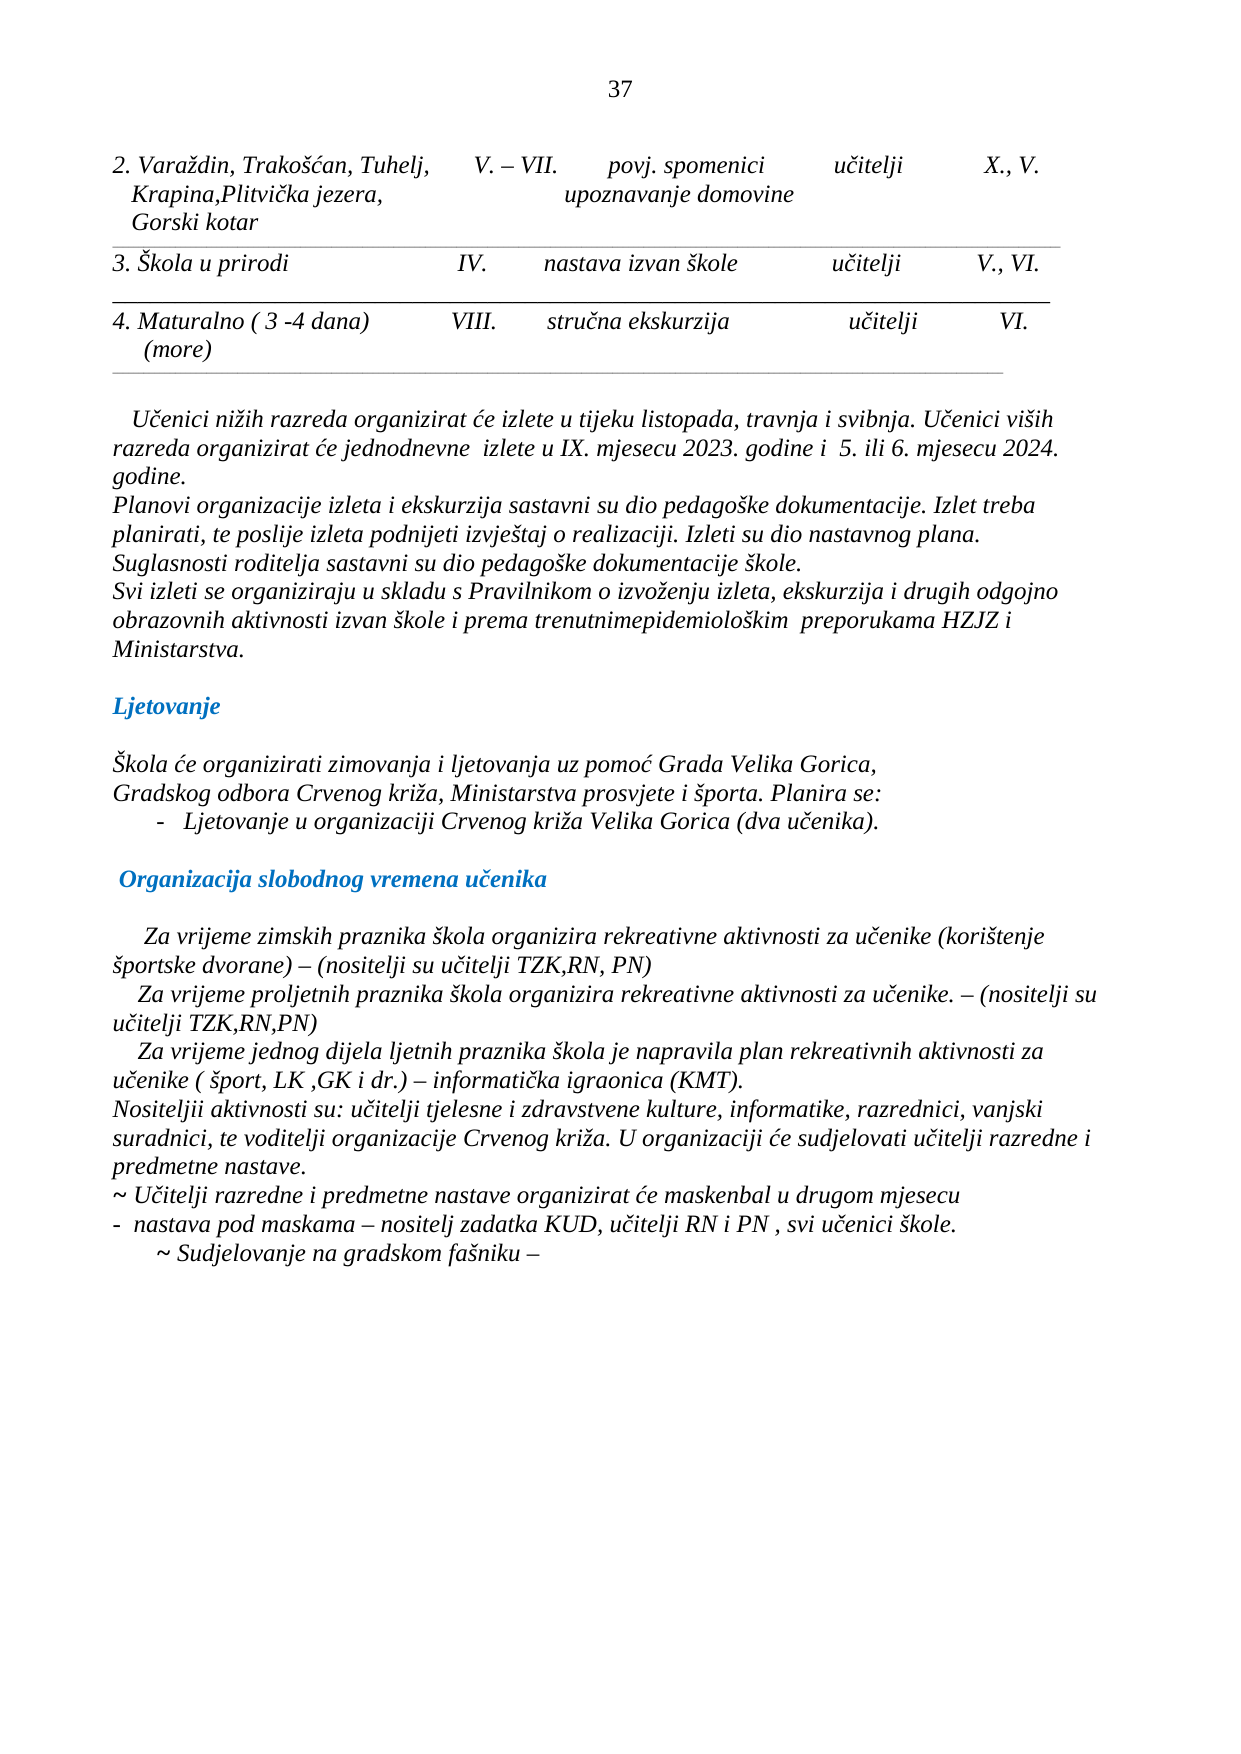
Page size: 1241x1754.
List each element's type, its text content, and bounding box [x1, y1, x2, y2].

text Za vrijeme zimskih praznika škola organizira rekreativne aktivnosti za učenike (korištenje športske dvorane) – (nositelji su učitelji TZK,RN, PN) [112, 921, 1128, 979]
text ~ Sudjelovanje na gradskom fašniku – [112, 1238, 1128, 1266]
text Za vrijeme jednog dijela ljetnih praznika škola je napravila plan rekreativnih aktivnosti za učenike ( šport, LK ,GK i dr.) – informatička igraonica (KMT). [112, 1036, 1128, 1094]
text 2. Varaždin, Trakošćan, Tuhelj, V. – VII. povj. spomenici učitelji X., V. [112, 150, 1128, 179]
text Nositeljii aktivnosti su: učitelji tjelesne i zdravstvene kulture, informatike, razrednici, vanjski suradnici, te voditelji organizacije Crvenog križa. U organizaciji će sudjelovati učitelji razredne i predmetne nastave. [112, 1094, 1128, 1180]
text - nastava pod maskama – nositelj zadatka KUD, učitelji RN i PN , svi učenici škole. [112, 1209, 1128, 1238]
text Svi izleti se organiziraju u skladu s Pravilnikom o izvoženju izleta, ekskurzija i drugih odgojno obrazovnih aktivnosti izvan škole i prema trenutnimepidemiološkim preporukama HZJZ i Ministarstva. [112, 576, 1128, 663]
text Ljetovanje [112, 691, 1128, 720]
text ~ Učitelji razredne i predmetne nastave organizirat će maskenbal u drugom mjesecu [112, 1180, 1128, 1209]
text Krapina,Plitvička jezera, upoznavanje domovine [112, 179, 1128, 207]
text Suglasnosti roditelja sastavni su dio pedagoške dokumentacije škole. [112, 548, 1128, 576]
text Organizacija slobodnog vremena učenika [112, 864, 1128, 893]
text Škola će organizirati zimovanja i ljetovanja uz pomoć Grada Velika Gorica, [112, 749, 1128, 778]
text Gorski kotar [112, 207, 1128, 236]
text ___________________________________________________________________________ [112, 277, 1128, 306]
text 4. Maturalno ( 3 -4 dana) VIII. stručna ekskurzija učitelji VI. [112, 306, 1128, 334]
text (more) [112, 334, 1128, 363]
text Učenici nižih razreda organizirat će izlete u tijeku listopada, travnja i svibnja. Učenici viših razreda organizirat će jednodnevne izlete u IX. mjesecu 2023. godine i 5. ili 6. mjesecu 2024. godine. [112, 404, 1128, 490]
text 3. Škola u prirodi IV. nastava izvan škole učitelji V., VI. [112, 248, 1128, 277]
text Gradskog odbora Crvenog križa, Ministarstva prosvjete i športa. Planira se: [112, 778, 1128, 806]
text - Ljetovanje u organizaciji Crvenog križa Velika Gorica (dva učenika). [112, 806, 1128, 835]
text Za vrijeme proljetnih praznika škola organizira rekreativne aktivnosti za učenike. – (nositelji su učitelji TZK,RN,PN) [112, 979, 1128, 1036]
text Planovi organizacije izleta i ekskurzija sastavni su dio pedagoške dokumentacije. Izlet treba planirati, te poslije izleta podnijeti izvještaj o realizaciji. Izleti su dio nastavnog plana. [112, 490, 1128, 548]
